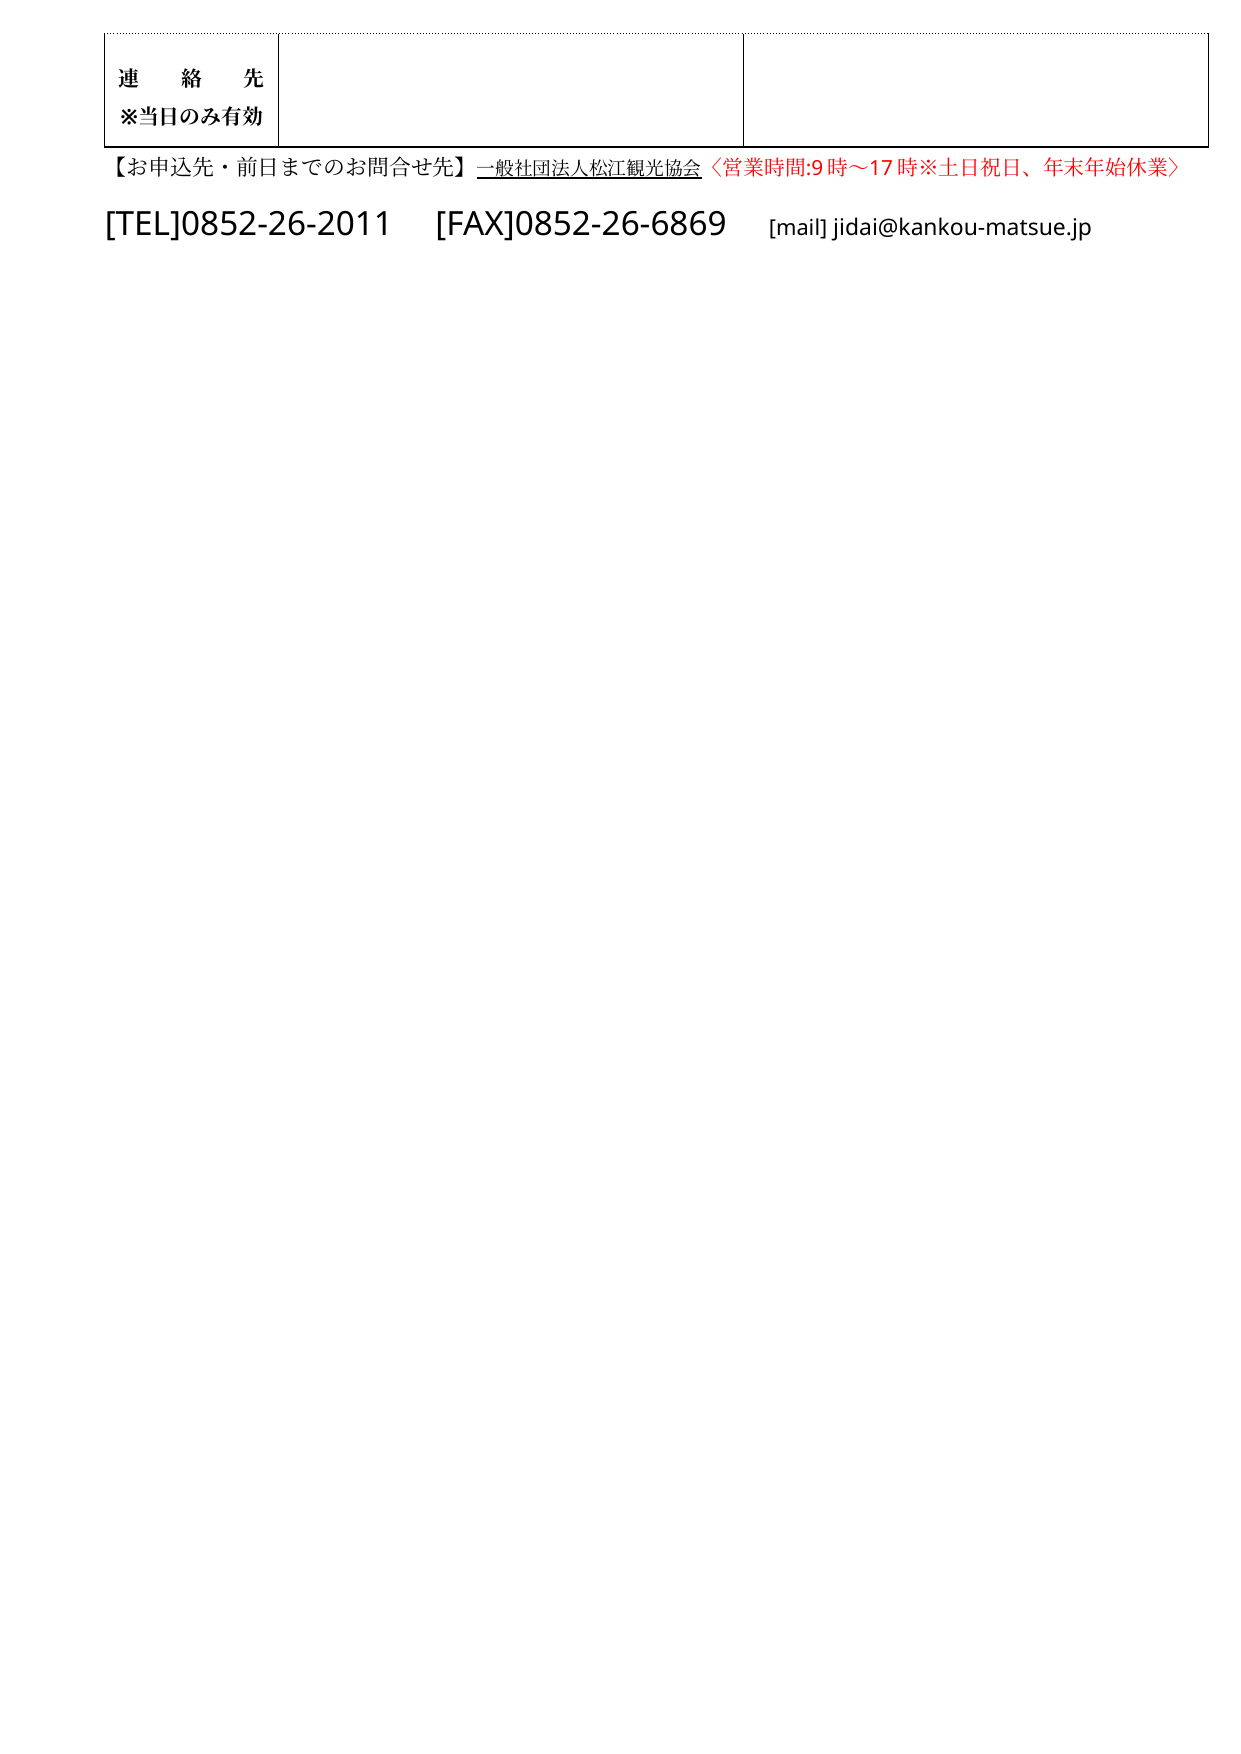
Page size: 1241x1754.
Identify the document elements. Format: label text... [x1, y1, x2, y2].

table_cell [744, 33, 1208, 146]
table_cell 連 絡 先 ※当日のみ有効 [105, 33, 278, 146]
table_cell [279, 33, 743, 146]
text [TEL]0852-26-2011 [FAX]0852-26-6869 [mail] jidai@kankou-matsue.jp [104, 185, 1210, 260]
text 【お申込先・前日までのお問合せ先】一般社団法人松江観光協会〈営業時間:9時～17時※土日祝日、年末年始休業〉 [104, 147, 1210, 185]
